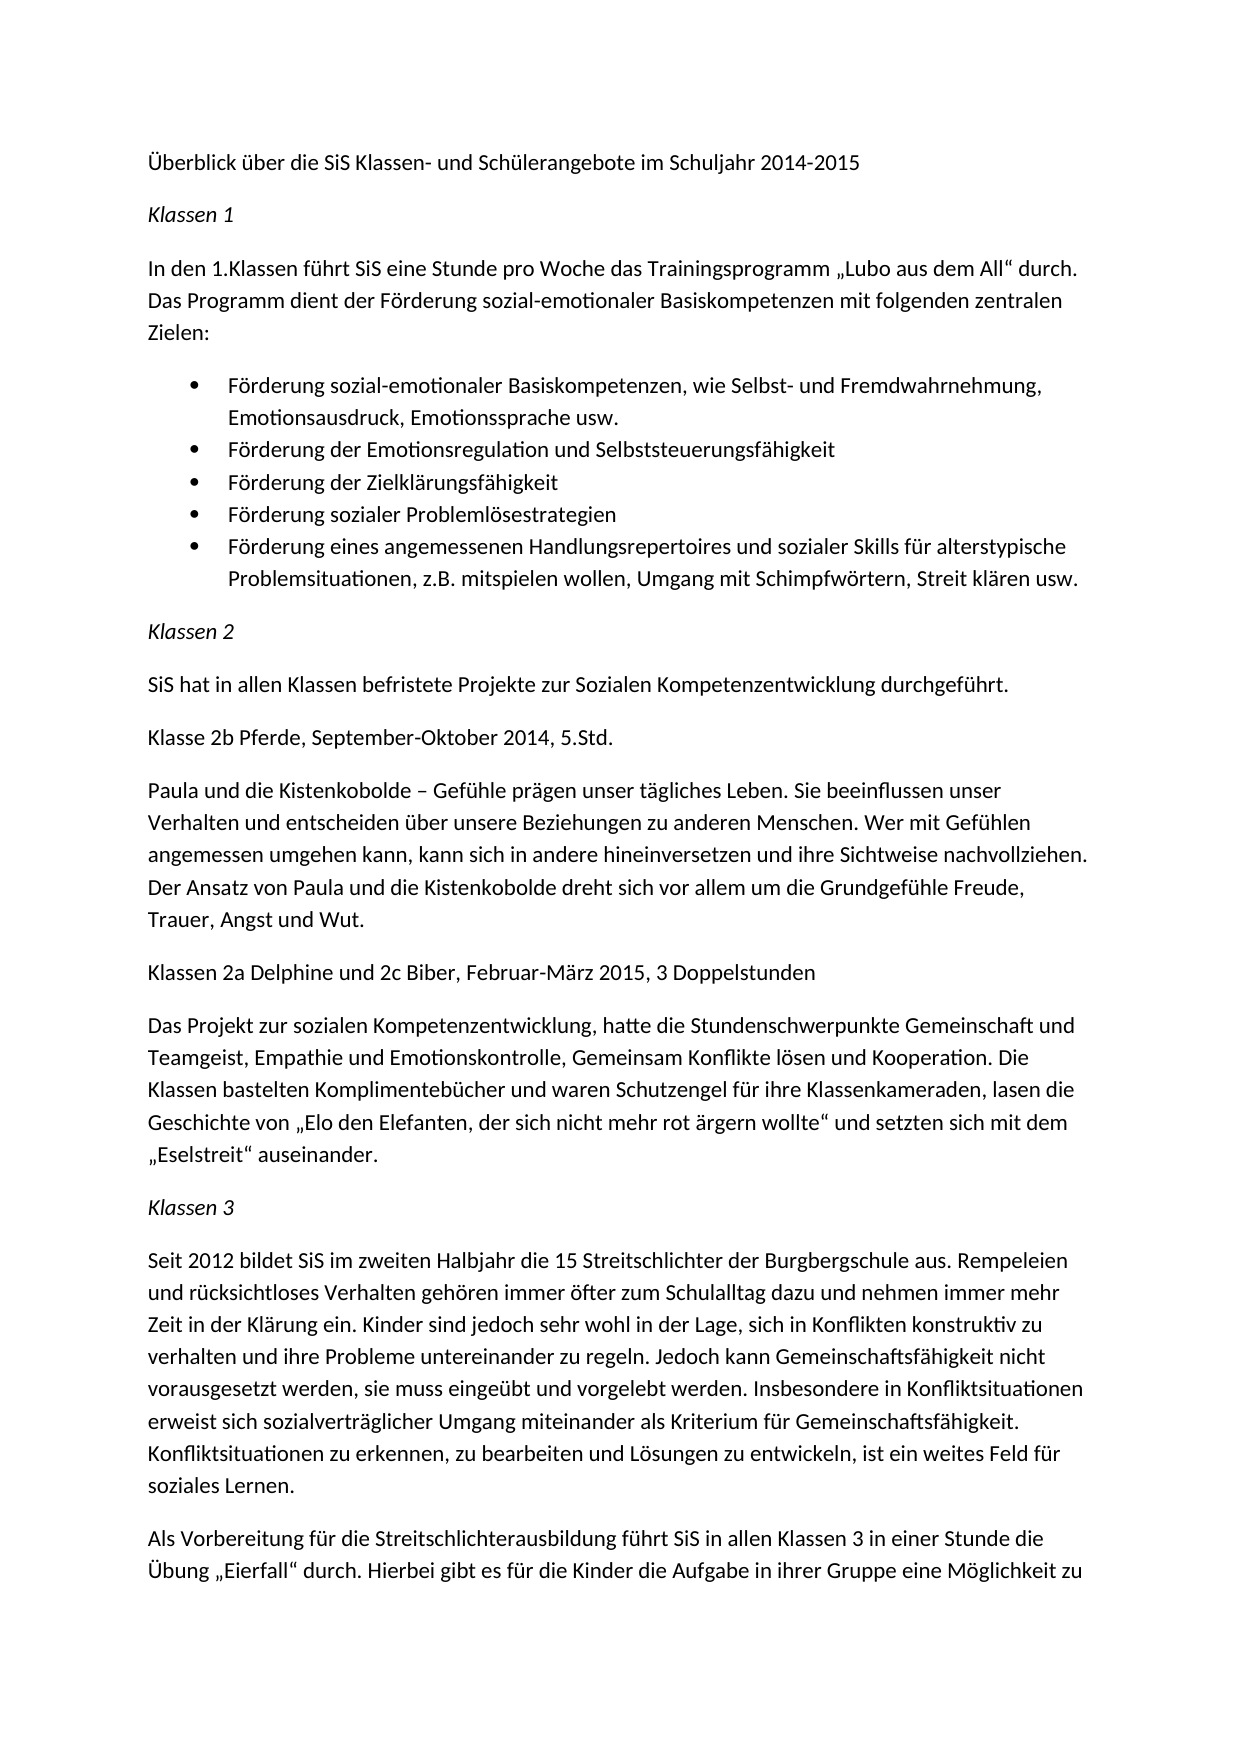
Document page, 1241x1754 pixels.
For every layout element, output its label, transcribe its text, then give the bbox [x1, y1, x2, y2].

text Klassen 3 [148, 1193, 1093, 1221]
text Das Projekt zur sozialen Kompetenzentwicklung, hatte die Stundenschwerpunkte Gemeinschaft und Teamgeist, Empathie und Emotionskontrolle, Gemeinsam Konflikte lösen und Kooperation. Die Klassen bastelten Komplimentebücher und waren Schutzengel für ihre Klassenkameraden, lasen die Geschichte von „Elo den Elefanten, der sich nicht mehr rot ärgern wollte“ und setzten sich mit dem „Eselstreit“ auseinander. [148, 1011, 1093, 1168]
list Förderung der Zielklärungsfähigkeit [190, 468, 1093, 496]
text Klassen 2 [148, 617, 1093, 645]
text Paula und die Kistenkobolde – Gefühle prägen unser tägliches Leben. Sie beeinflussen unser Verhalten und entscheiden über unsere Beziehungen zu anderen Menschen. Wer mit Gefühlen angemessen umgehen kann, kann sich in andere hineinversetzen und ihre Sichtweise nachvollziehen. Der Ansatz von Paula und die Kistenkobolde dreht sich vor allem um die Grundgefühle Freude, Trauer, Angst und Wut. [148, 776, 1093, 933]
list Förderung eines angemessenen Handlungsrepertoires und sozialer Skills für alterstypische Problemsituationen, z.B. mitspielen wollen, Umgang mit Schimpfwörtern, Streit klären usw. [190, 532, 1093, 592]
list Förderung sozialer Problemlösestrategien [190, 500, 1093, 528]
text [148, 1524, 1093, 1584]
text Klasse 2b Pferde, September-Oktober 2014, 5.Std. [148, 723, 1093, 751]
list Förderung sozial-emotionaler Basiskompetenzen, wie Selbst- und Fremdwahrnehmung, Emotionsausdruck, Emotionssprache usw. [190, 371, 1093, 431]
text Seit 2012 bildet SiS im zweiten Halbjahr die 15 Streitschlichter der Burgbergschule aus. Rempeleien und rücksichtloses Verhalten gehören immer öfter zum Schulalltag dazu und nehmen immer mehr Zeit in der Klärung ein. Kinder sind jedoch sehr wohl in der Lage, sich in Konflikten konstruktiv zu verhalten und ihre Probleme untereinander zu regeln. Jedoch kann Gemeinschaftsfähigkeit nicht vorausgesetzt werden, sie muss eingeübt und vorgelebt werden. Insbesondere in Konfliktsituationen erweist sich sozialverträglicher Umgang miteinander als Kriterium für Gemeinschaftsfähigkeit. Konfliktsituationen zu erkennen, zu bearbeiten und Lösungen zu entwickeln, ist ein weites Feld für soziales Lernen. [148, 1246, 1093, 1499]
list Förderung der Emotionsregulation und Selbststeuerungsfähigkeit [190, 435, 1093, 463]
text SiS hat in allen Klassen befristete Projekte zur Sozialen Kompetenzentwicklung durchgeführt. [148, 670, 1093, 698]
text Überblick über die SiS Klassen- und Schülerangebote im Schuljahr 2014-2015 [148, 148, 1093, 176]
text In den 1.Klassen führt SiS eine Stunde pro Woche das Trainingsprogramm „Lubo aus dem All“ durch. Das Programm dient der Förderung sozial-emotionaler Basiskompetenzen mit folgenden zentralen Zielen: [148, 254, 1093, 346]
text Klassen 2a Delphine und 2c Biber, Februar-März 2015, 3 Doppelstunden [148, 958, 1093, 986]
text Klassen 1 [148, 201, 1093, 229]
